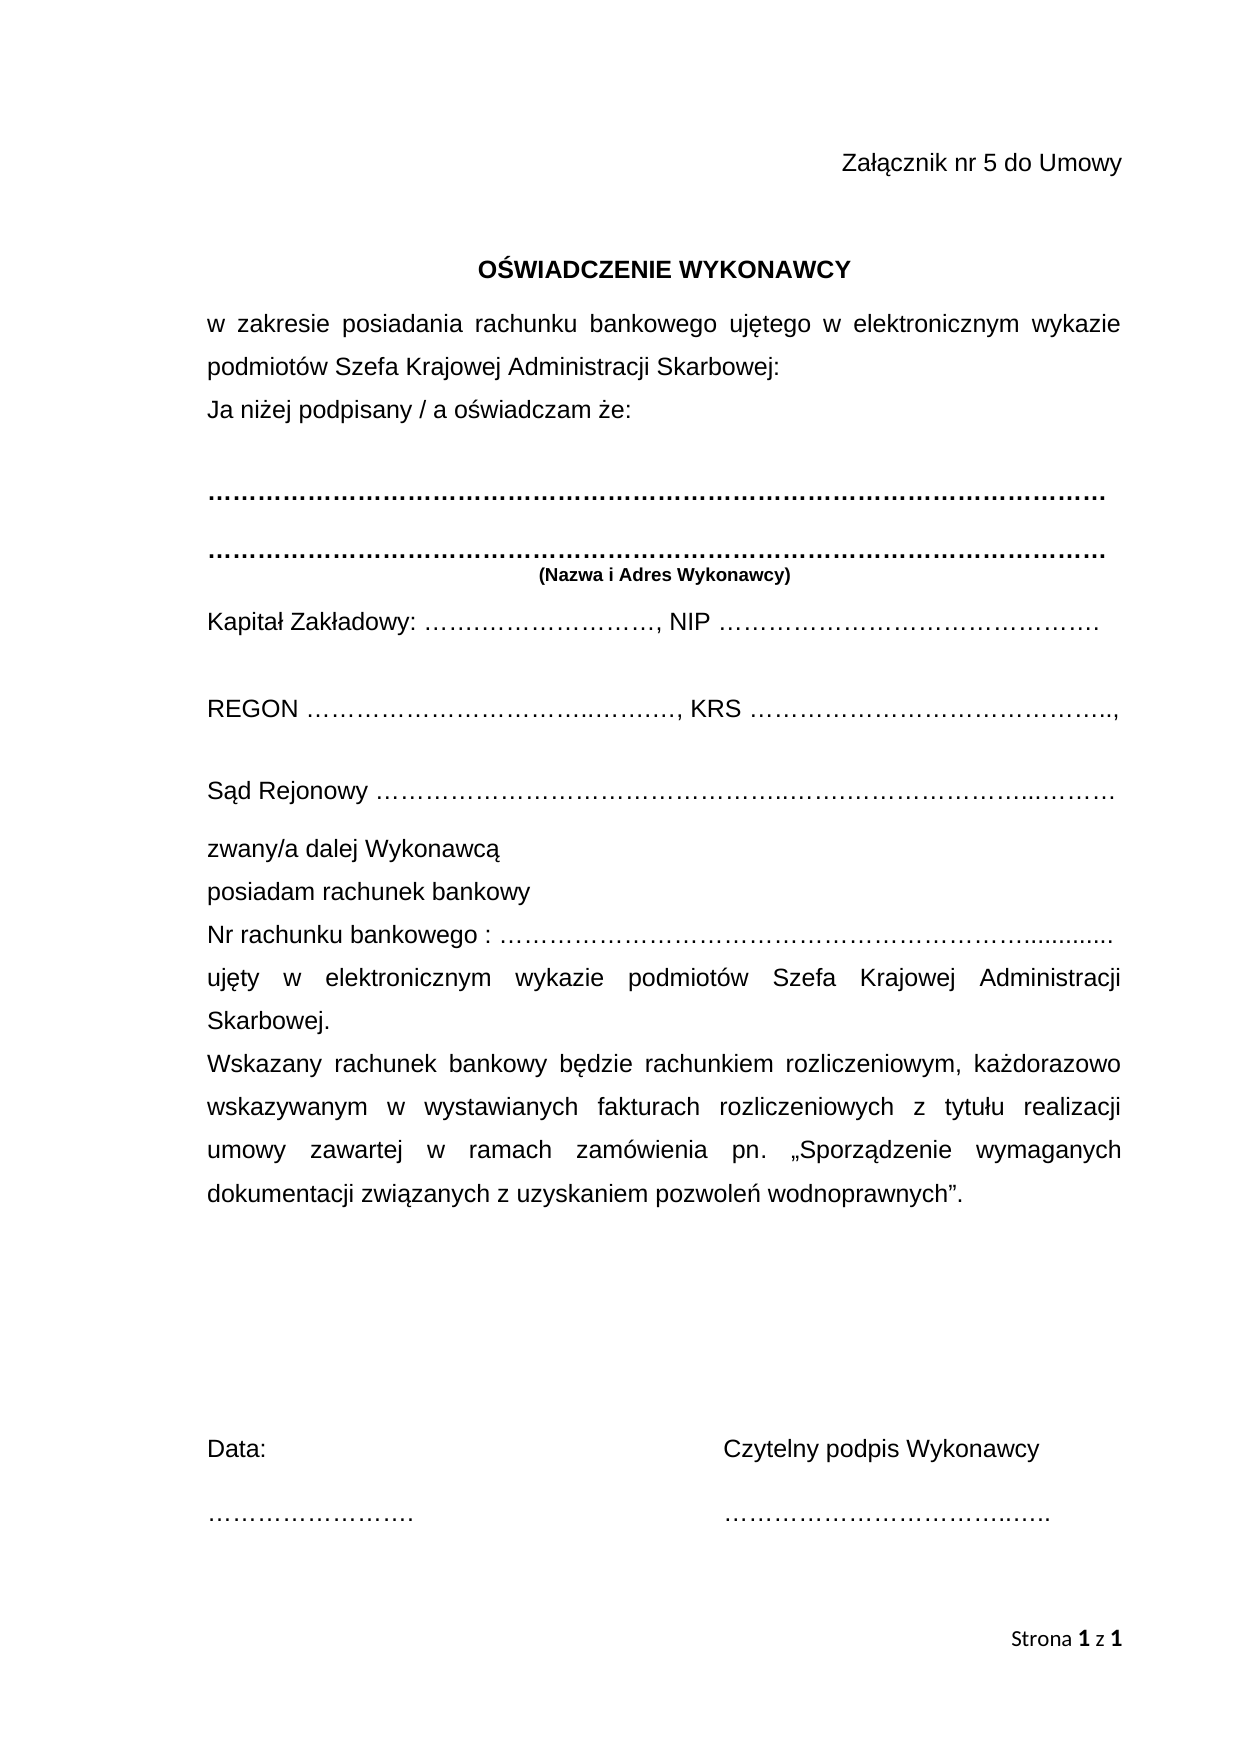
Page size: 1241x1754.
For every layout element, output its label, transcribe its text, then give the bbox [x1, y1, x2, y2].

text w zakresie posiadania rachunku bankowego ujętego w elektronicznym wykazie podmiotów Szefa Krajowej Administracji Skarbowej: [207, 309, 1122, 381]
text Kapitał Zakładowy: …….…………………, NIP ………………………………………. [207, 607, 1122, 635]
text ujęty w elektronicznym wykazie podmiotów Szefa Krajowej Administracji Skarbowej. [207, 963, 1122, 1035]
text Nr rachunku bankowego : ………………………………………………………............. [207, 920, 1122, 949]
text REGON ……………………………..…….…, KRS …………………………………….., [207, 661, 1122, 722]
text zwany/a dalej Wykonawcą [207, 834, 1122, 862]
text ……………………. ……………………………..….. [207, 1498, 1122, 1570]
text Wskazany rachunek bankowy będzie rachunkiem rozliczeniowym, każdorazowo wskazywanym w wystawianych fakturach rozliczeniowych z tytułu realizacji umowy zawartej w ramach zamówienia pn. „Sporządzenie wymaganych dokumentacji związanych z uzyskaniem pozwoleń wodnoprawnych”. [207, 1049, 1122, 1207]
text Ja niżej podpisany / a oświadczam że: [207, 395, 1122, 424]
text OŚWIADCZENIE WYKONAWCY [207, 255, 1122, 284]
text (Nazwa i Adres Wykonawcy) [207, 563, 1122, 585]
text Data: Czytelny podpis Wykonawcy [207, 1434, 1122, 1463]
text Sąd Rejonowy …………………………………………..…….…………………...……… [207, 747, 1122, 805]
text ……………………………………………………………………………………………… [207, 535, 1122, 563]
text posiadam rachunek bankowy [207, 877, 1122, 906]
text Załącznik nr 5 do Umowy [207, 148, 1122, 176]
text ……………………………………………………………………………………………… [207, 477, 1122, 506]
